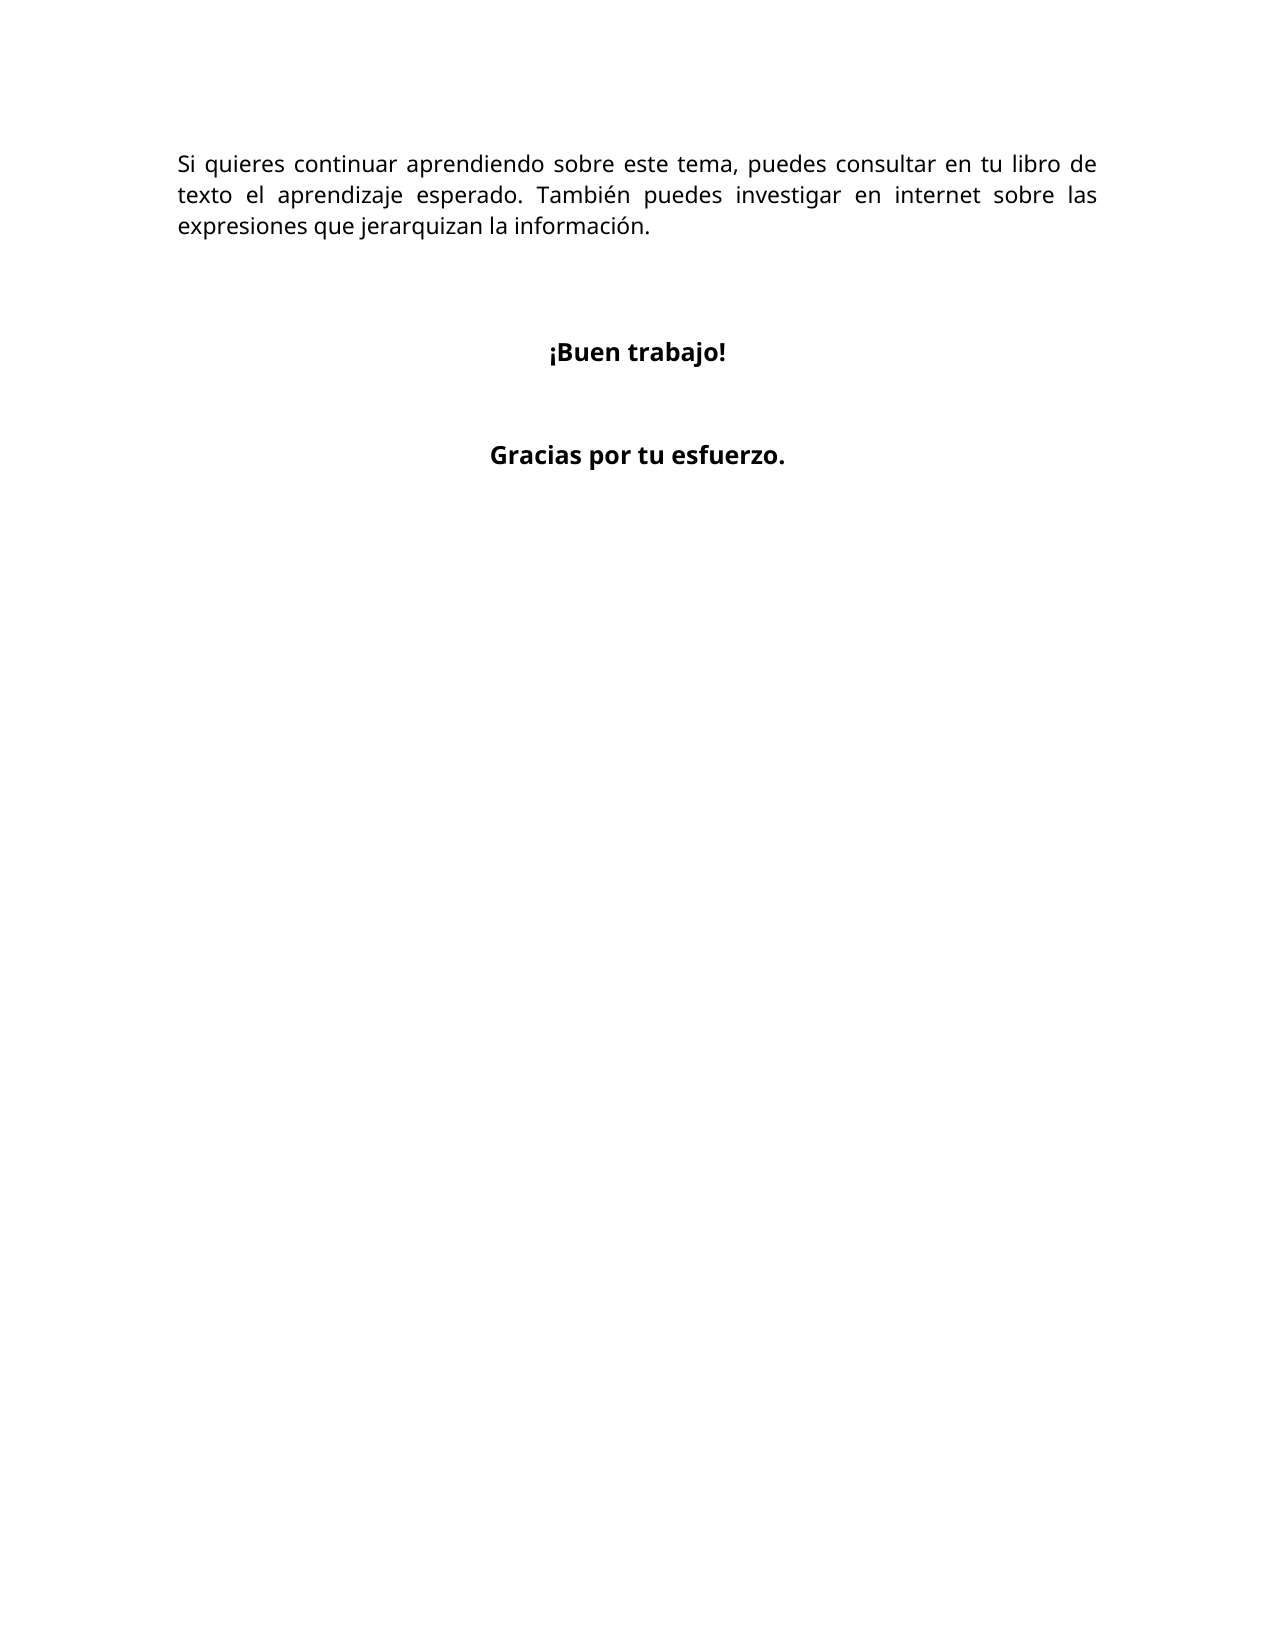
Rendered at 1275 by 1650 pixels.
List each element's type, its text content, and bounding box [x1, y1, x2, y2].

text Gracias por tu esfuerzo. [177, 437, 1098, 471]
text Si quieres continuar aprendiendo sobre este tema, puedes consultar en tu libro de texto el aprendizaje esperado. También puedes investigar en internet sobre las expresiones que jerarquizan la información. [177, 148, 1098, 241]
text ¡Buen trabajo! [177, 335, 1098, 369]
